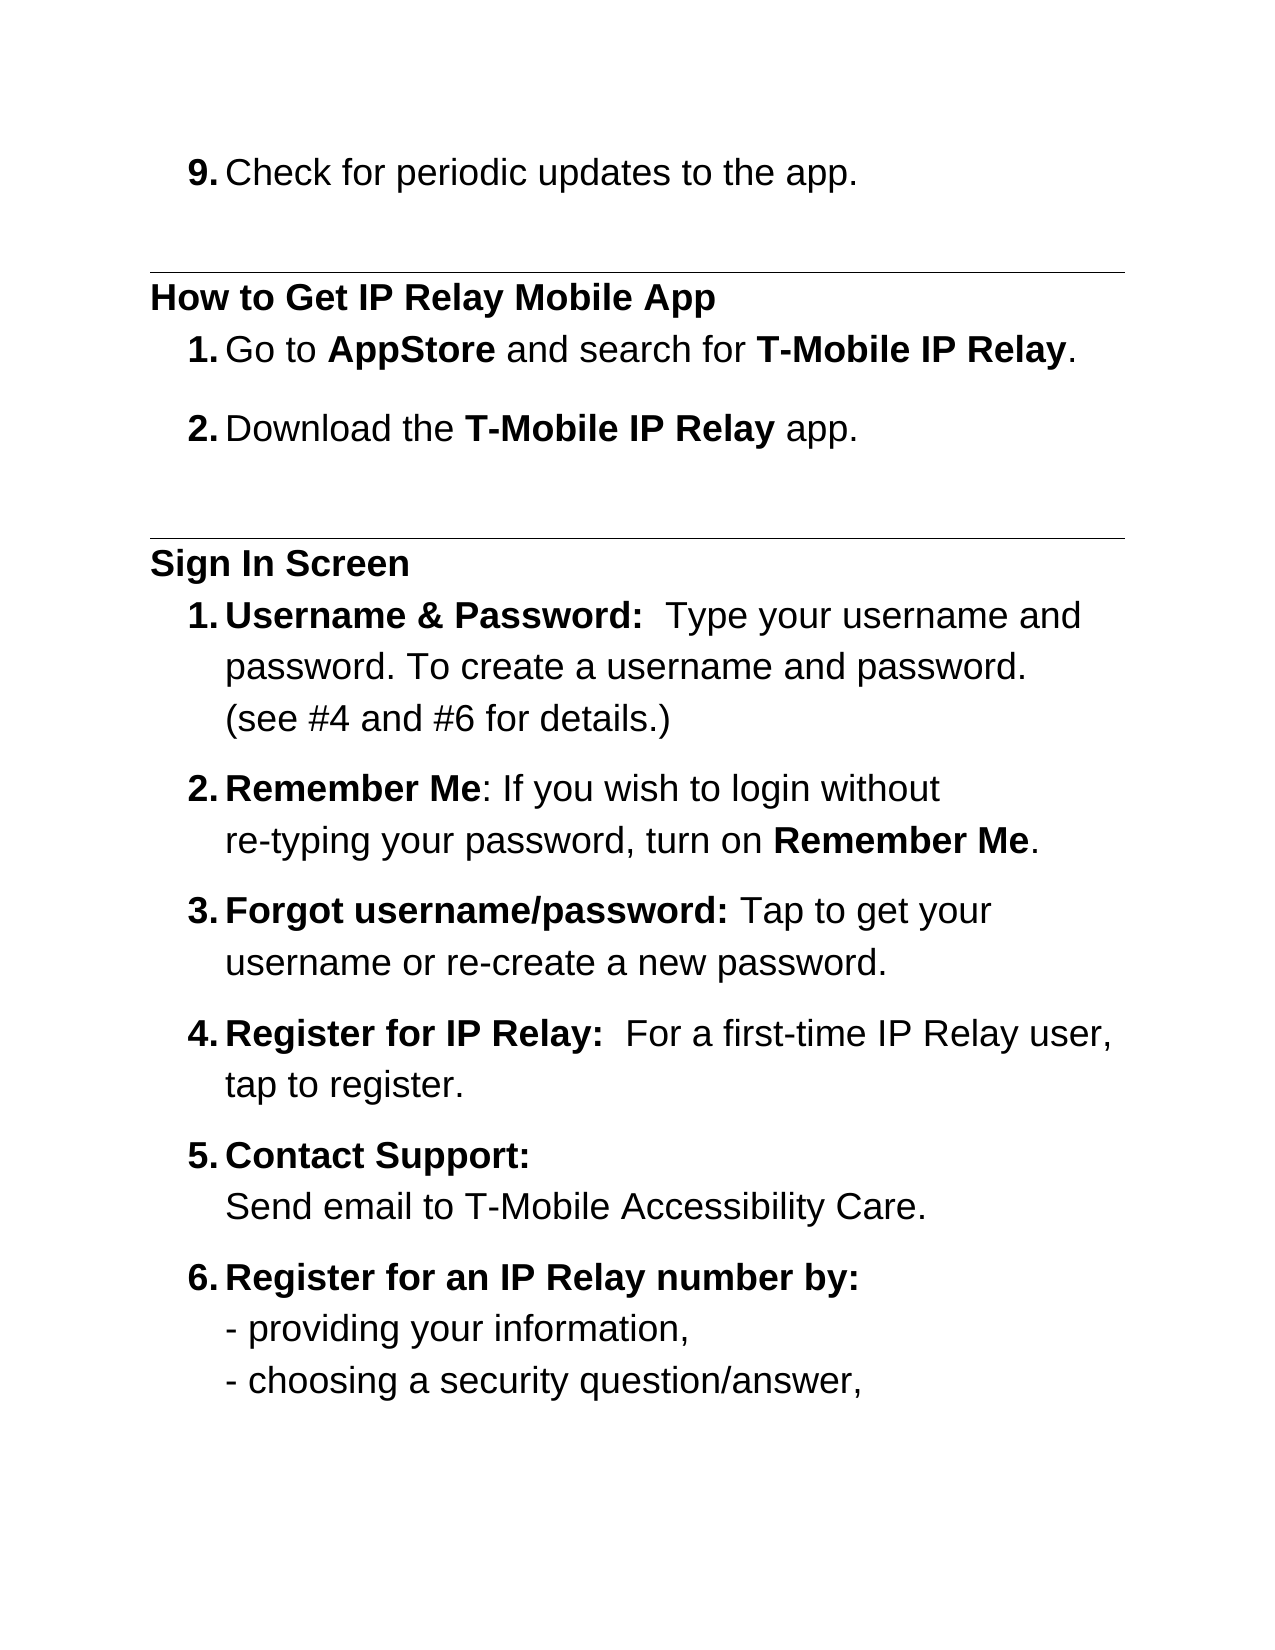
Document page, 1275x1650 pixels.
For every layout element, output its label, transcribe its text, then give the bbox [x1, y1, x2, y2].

list Forgot username/password: Tap to get your username or re-create a new password. [187, 889, 1125, 983]
list Remember Me: If you wish to login without re-typing your password, turn on Remember Me. [187, 767, 1125, 861]
list Go to AppStore and search for T-Mobile IP Relay. [187, 327, 1125, 370]
list Username & Password: Type your username and password. To create a username and password. (see #4 and #6 for details.) [187, 593, 1125, 739]
list Contact Support: Send email to T-Mobile Accessibility Care. [187, 1133, 1125, 1228]
list Register for IP Relay: For a first-time IP Relay user, tap to register. [187, 1011, 1125, 1106]
list Check for periodic updates to the app. [187, 150, 1125, 193]
text How to Get IP Relay Mobile App [150, 273, 1125, 318]
list Download the T-Mobile IP Relay app. [187, 407, 1125, 450]
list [187, 1255, 1125, 1401]
text Sign In Screen [150, 539, 1125, 584]
